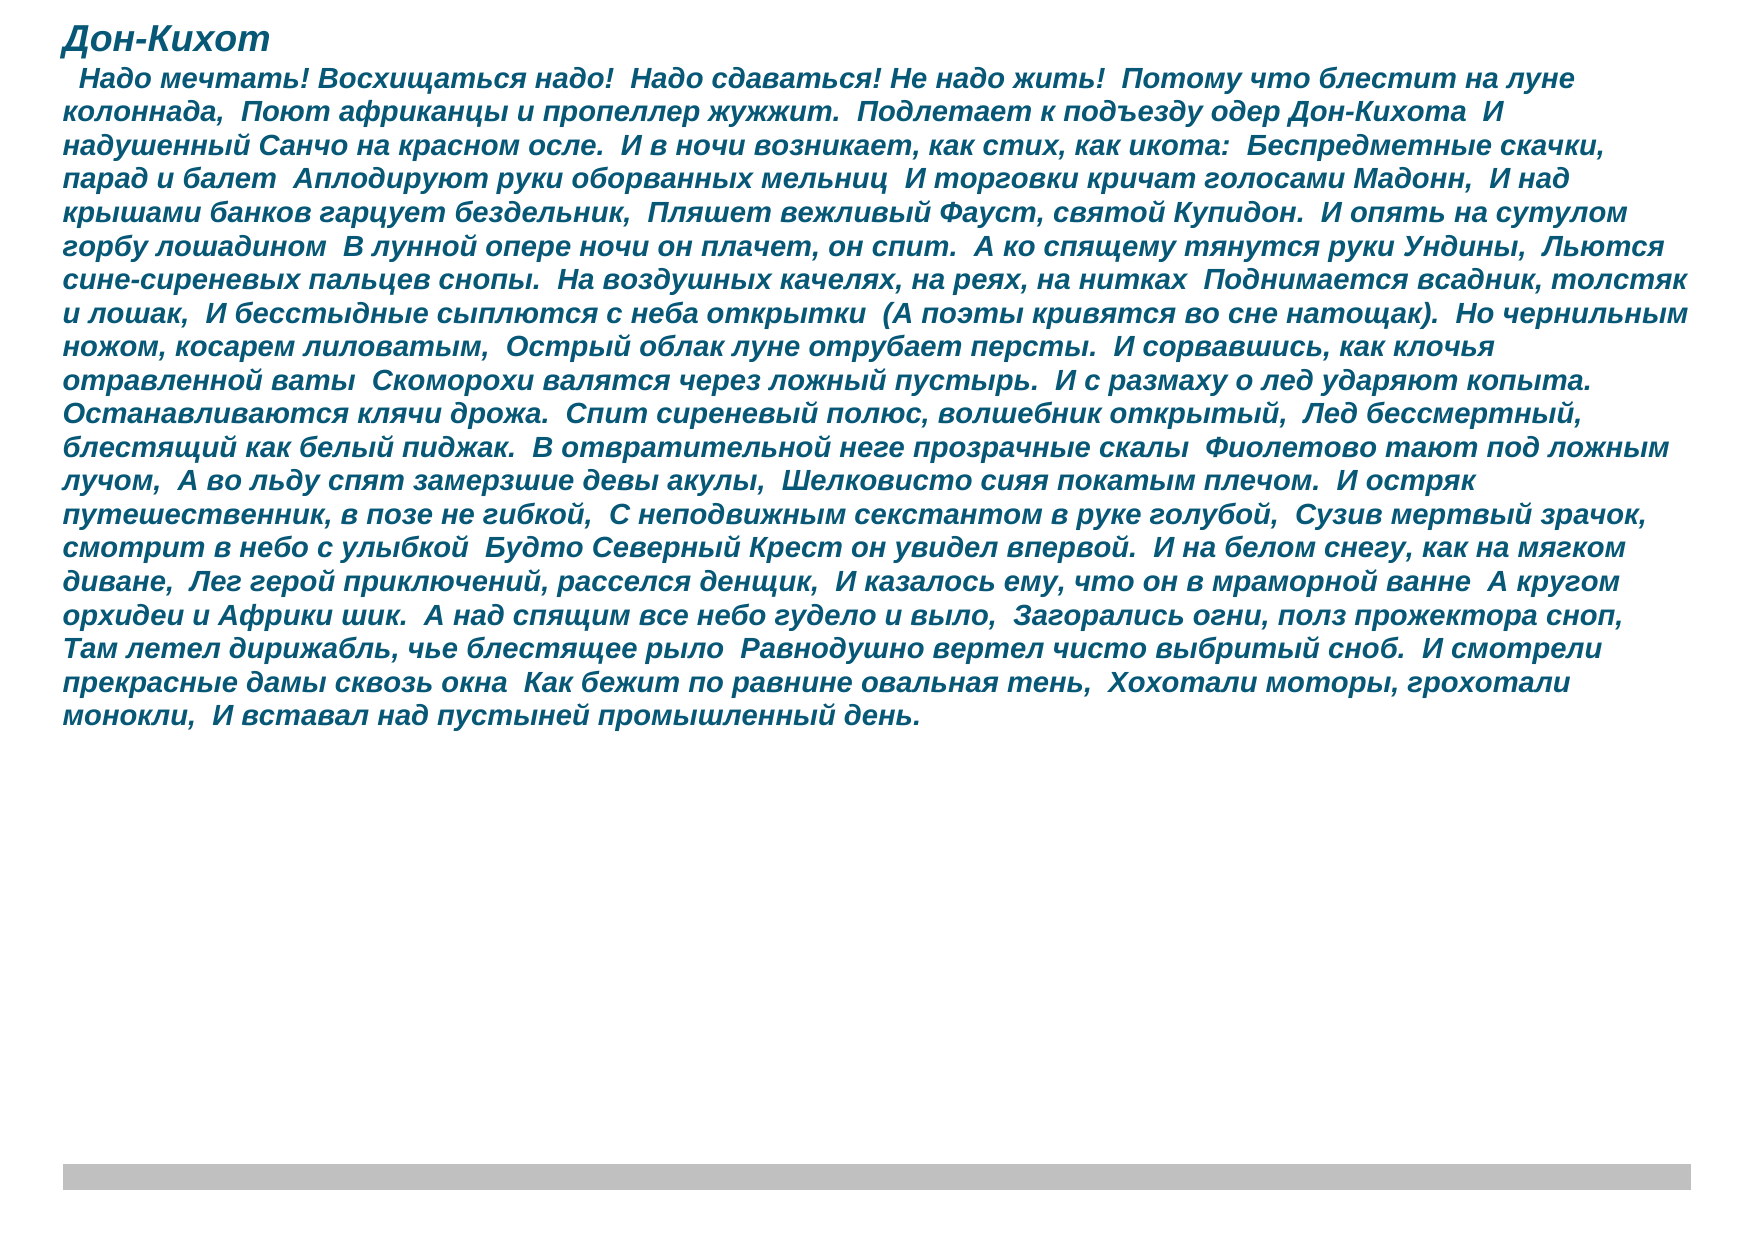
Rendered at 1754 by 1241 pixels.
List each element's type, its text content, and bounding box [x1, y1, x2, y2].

subtitle Дон-Кихот [62, 17, 1691, 60]
